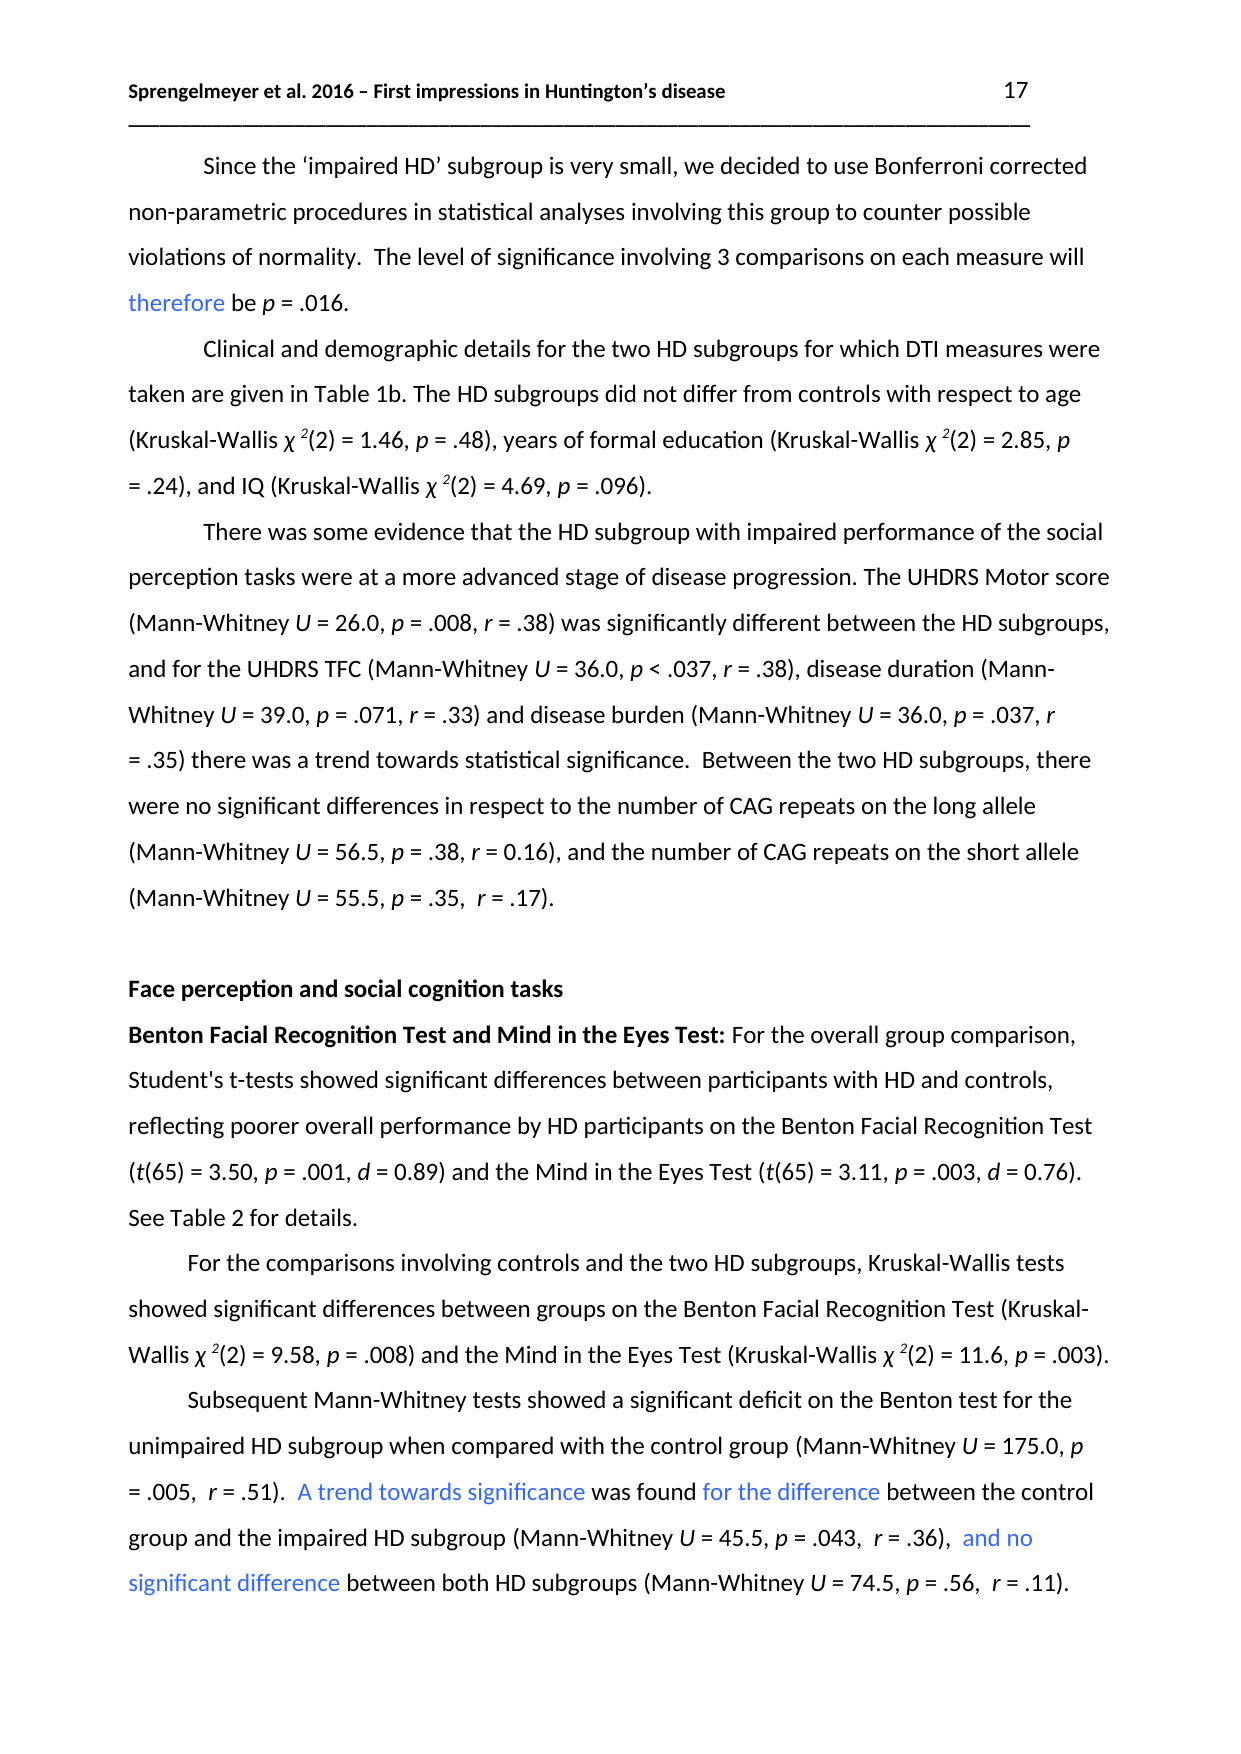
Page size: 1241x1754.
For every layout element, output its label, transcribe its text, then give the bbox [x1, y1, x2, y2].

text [128, 1385, 1112, 1598]
text Clinical and demographic details for the two HD subgroups for which DTI measures were taken are given in Table 1b. The HD subgroups did not differ from controls with respect to age (Kruskal-Wallis χ 2(2) = 1.46, p = .48), years of formal education (Kruskal-Wallis χ 2(2) = 2.85, p = .24), and IQ (Kruskal-Wallis χ 2(2) = 4.69, p = .096). [128, 333, 1112, 501]
text Benton Facial Recognition Test and Mind in the Eyes Test: For the overall group comparison, Student's t-tests showed significant differences between participants with HD and controls, reflecting poorer overall performance by HD participants on the Benton Facial Recognition Test (t(65) = 3.50, p = .001, d = 0.89) and the Mind in the Eyes Test (t(65) = 3.11, p = .003, d = 0.76). See Table 2 for details. [128, 1019, 1112, 1232]
text For the comparisons involving controls and the two HD subgroups, Kruskal-Wallis tests showed significant differences between groups on the Benton Facial Recognition Test (Kruskal-Wallis χ 2(2) = 9.58, p = .008) and the Mind in the Eyes Test (Kruskal-Wallis χ 2(2) = 11.6, p = .003). [128, 1247, 1112, 1369]
text Face perception and social cognition tasks [128, 973, 1112, 1004]
text There was some evidence that the HD subgroup with impaired performance of the social perception tasks were at a more advanced stage of disease progression. The UHDRS Motor score (Mann-Whitney U = 26.0, p = .008, r = .38) was significantly different between the HD subgroups, and for the UHDRS TFC (Mann-Whitney U = 36.0, p < .037, r = .38), disease duration (Mann-Whitney U = 39.0, p = .071, r = .33) and disease burden (Mann-Whitney U = 36.0, p = .037, r = .35) there was a trend towards statistical significance. Between the two HD subgroups, there were no significant differences in respect to the number of CAG repeats on the long allele (Mann-Whitney U = 56.5, p = .38, r = 0.16), and the number of CAG repeats on the short allele (Mann-Whitney U = 55.5, p = .35, r = .17). [128, 516, 1112, 912]
text Since the ‘impaired HD’ subgroup is very small, we decided to use Bonferroni corrected non-parametric procedures in statistical analyses involving this group to counter possible violations of normality. The level of significance involving 3 comparisons on each measure will therefore be p = .016. [128, 150, 1112, 318]
